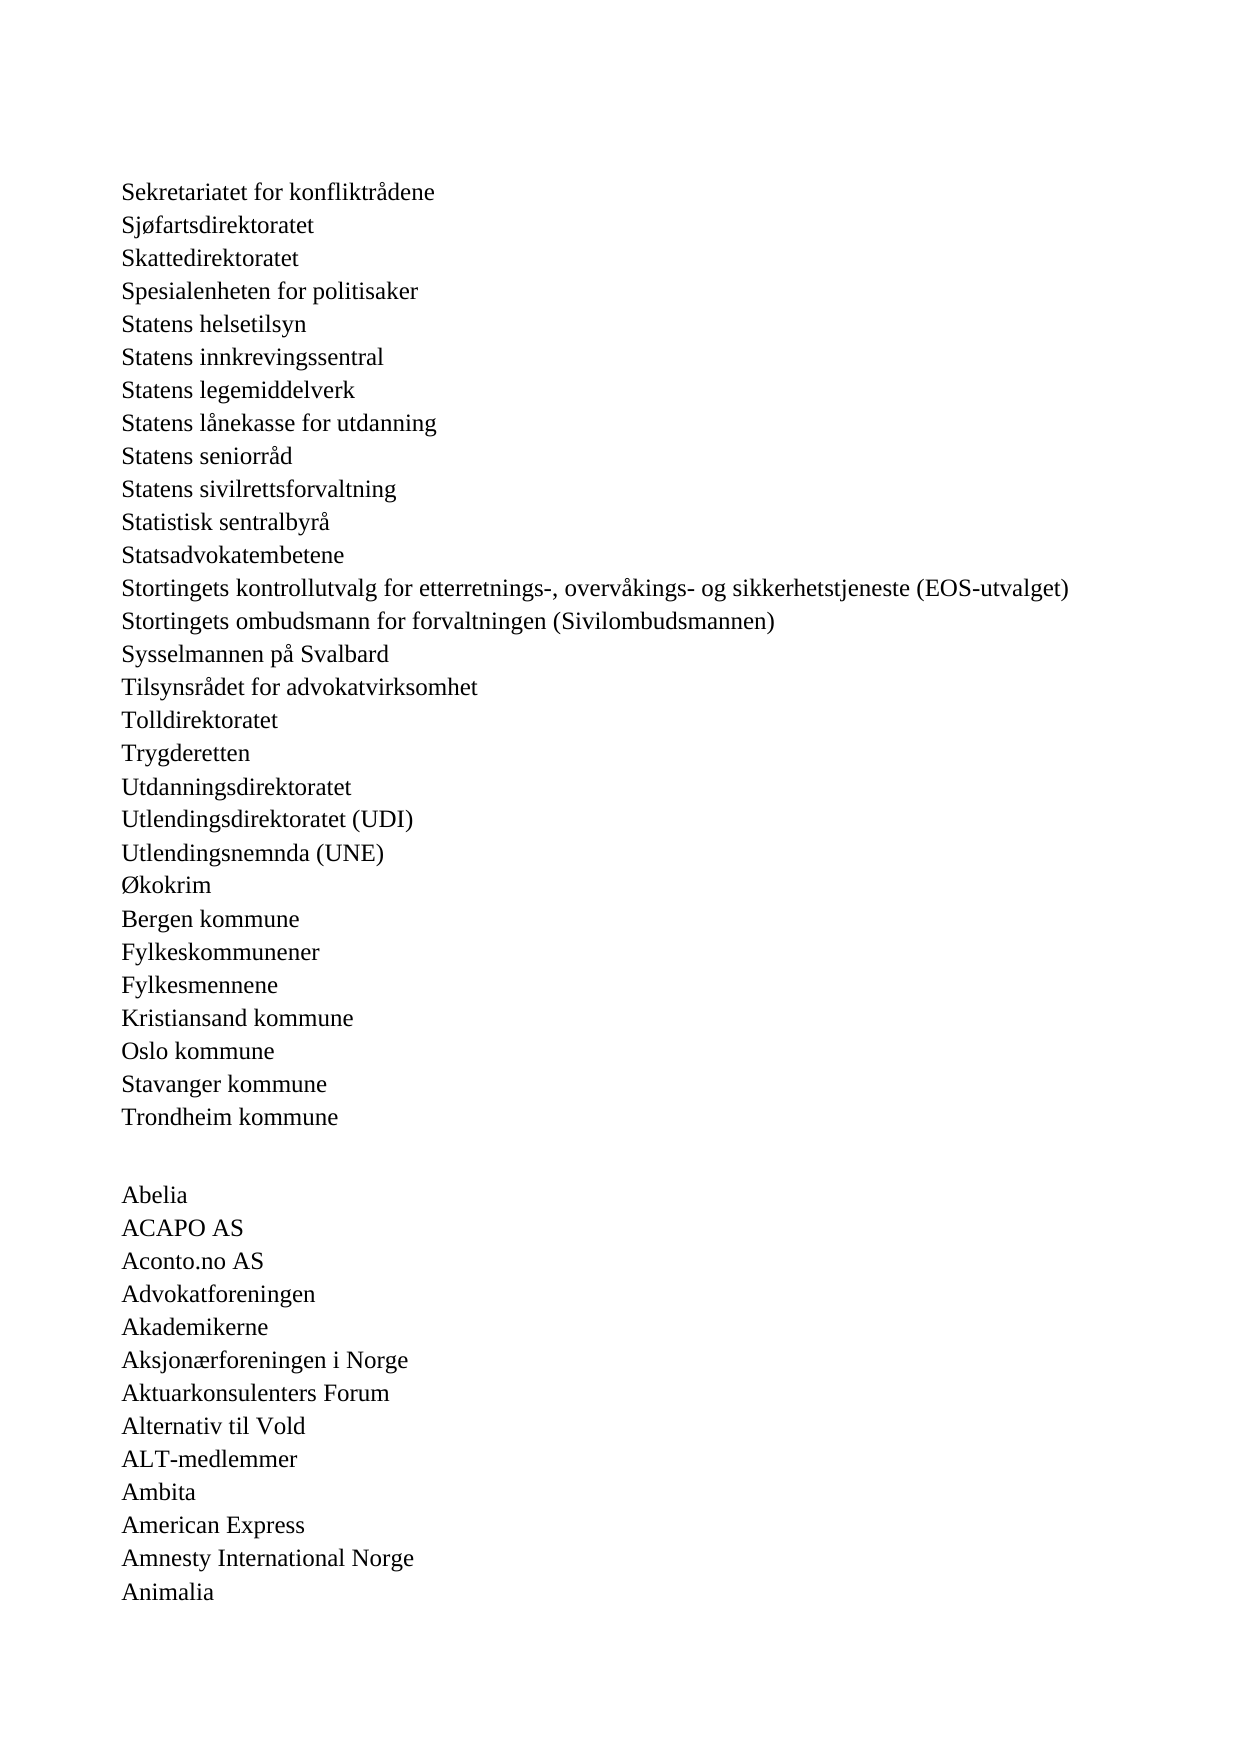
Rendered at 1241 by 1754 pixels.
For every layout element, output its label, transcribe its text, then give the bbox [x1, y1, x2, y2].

list Utlendingsnemnda (UNE) [121, 838, 1119, 866]
list Statens sivilrettsforvaltning [121, 474, 1119, 503]
list Sjøfartsdirektoratet [121, 210, 1119, 239]
list Trygderetten [121, 738, 1119, 767]
list Akademikerne [121, 1312, 1119, 1341]
list American Express [121, 1511, 1119, 1539]
list Oslo kommune [121, 1036, 1119, 1064]
list Stortingets kontrollutvalg for etterretnings-, overvåkings- og sikkerhetstjeneste (EOS-utvalget) [121, 573, 1119, 602]
list Trondheim kommune [121, 1102, 1119, 1131]
list Aktuarkonsulenters Forum [121, 1378, 1119, 1407]
list ALT-medlemmer [121, 1444, 1119, 1473]
list Stortingets ombudsmann for forvaltningen (Sivilombudsmannen) [121, 606, 1119, 635]
list Bergen kommune [121, 904, 1119, 932]
list Statens seniorråd [121, 441, 1119, 470]
list Fylkesmennene [121, 970, 1119, 998]
list Statens helsetilsyn [121, 309, 1119, 338]
list Statens lånekasse for utdanning [121, 408, 1119, 437]
list Statistisk sentralbyrå [121, 507, 1119, 536]
list Amnesty International Norge [121, 1543, 1119, 1572]
list ACAPO AS [121, 1213, 1119, 1242]
list Sysselmannen på Svalbard [121, 639, 1119, 668]
list Statens innkrevingssentral [121, 342, 1119, 371]
list Kristiansand kommune [121, 1003, 1119, 1031]
list Utdanningsdirektoratet [121, 772, 1119, 800]
list Statsadvokatembetene [121, 540, 1119, 569]
list Statens legemiddelverk [121, 375, 1119, 404]
list Sekretariatet for konfliktrådene [121, 177, 1119, 206]
list Aconto.no AS [121, 1246, 1119, 1275]
list Skattedirektoratet [121, 243, 1119, 272]
list Spesialenheten for politisaker [121, 276, 1119, 305]
list Tilsynsrådet for advokatvirksomhet [121, 672, 1119, 701]
list Abelia [121, 1180, 1119, 1209]
list Stavanger kommune [121, 1069, 1119, 1097]
list Alternativ til Vold [121, 1411, 1119, 1440]
list Advokatforeningen [121, 1279, 1119, 1308]
list Ambita [121, 1477, 1119, 1506]
list Utlendingsdirektoratet (UDI) [121, 804, 1119, 833]
list Tolldirektoratet [121, 706, 1119, 734]
list Aksjonærforeningen i Norge [121, 1345, 1119, 1374]
list Animalia [121, 1577, 1119, 1605]
list Økokrim [121, 871, 1119, 899]
list Fylkeskommunener [121, 937, 1119, 965]
